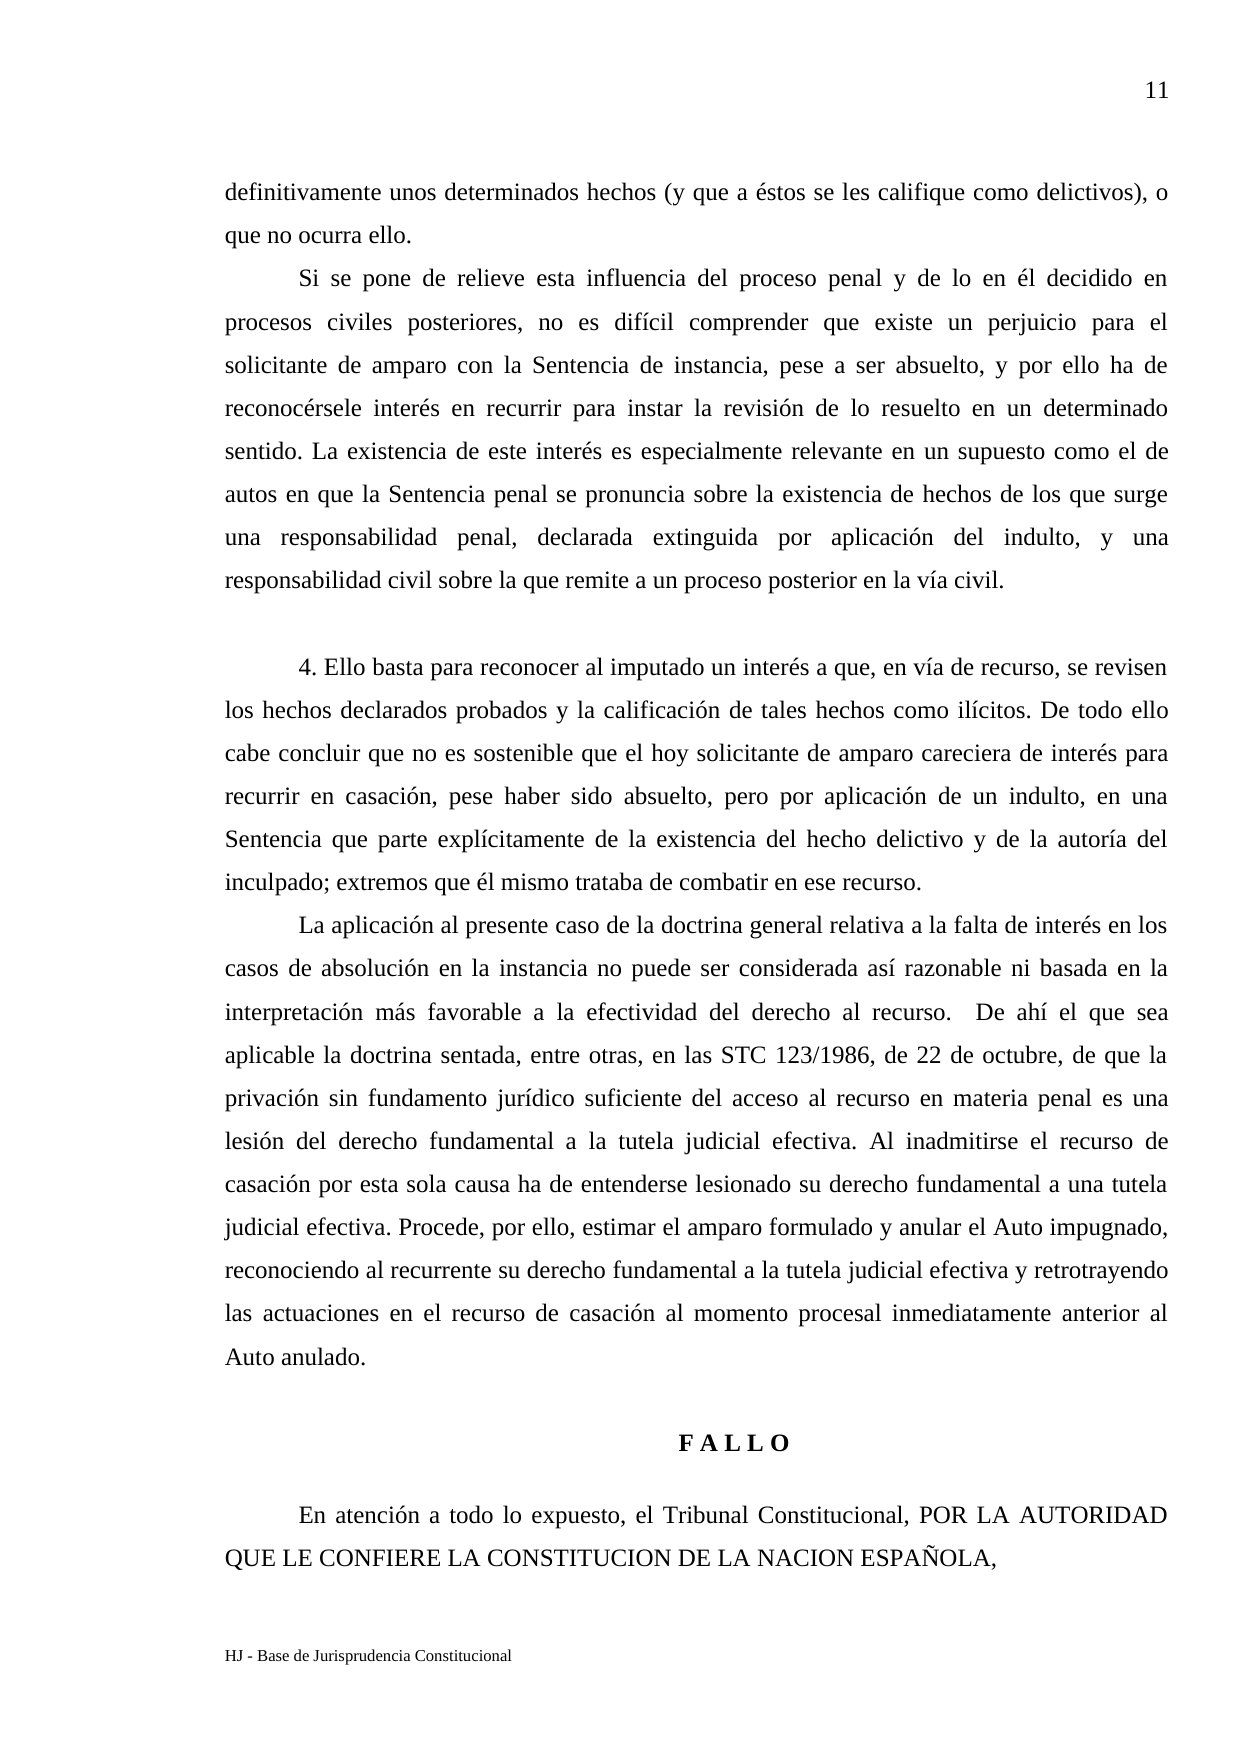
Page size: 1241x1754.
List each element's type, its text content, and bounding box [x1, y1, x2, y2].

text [224, 177, 1169, 249]
text Si se pone de relieve esta influencia del proceso penal y de lo en él decidido en procesos civiles posteriores, no es difícil comprender que existe un perjuicio para el solicitante de amparo con la Sentencia de instancia, pese a ser absuelto, y por ello ha de reconocérsele interés en recurrir para instar la revisión de lo resuelto en un determinado sentido. La existencia de este interés es especialmente relevante en un supuesto como el de autos en que la Sentencia penal se pronuncia sobre la existencia de hechos de los que surge una responsabilidad penal, declarada extinguida por aplicación del indulto, y una responsabilidad civil sobre la que remite a un proceso posterior en la vía civil. [224, 263, 1169, 594]
text La aplicación al presente caso de la doctrina general relativa a la falta de interés en los casos de absolución en la instancia no puede ser considerada así razonable ni basada en la interpretación más favorable a la efectividad del derecho al recurso. De ahí el que sea aplicable la doctrina sentada, entre otras, en las STC 123/1986, de 22 de octubre, de que la privación sin fundamento jurídico suficiente del acceso al recurso en materia penal es una lesión del derecho fundamental a la tutela judicial efectiva. Al inadmitirse el recurso de casación por esta sola causa ha de entenderse lesionado su derecho fundamental a una tutela judicial efectiva. Procede, por ello, estimar el amparo formulado y anular el Auto impugnado, reconociendo al recurrente su derecho fundamental a la tutela judicial efectiva y retrotrayendo las actuaciones en el recurso de casación al momento procesal inmediatamente anterior al Auto anulado. [224, 910, 1169, 1370]
text En atención a todo lo expuesto, el Tribunal Constitucional, POR LA AUTORIDAD QUE LE CONFIERE LA CONSTITUCION DE LA NACION ESPAÑOLA, [224, 1500, 1169, 1572]
subtitle F A L L O [224, 1428, 1169, 1457]
text 4. Ello basta para reconocer al imputado un interés a que, en vía de recurso, se revisen los hechos declarados probados y la calificación de tales hechos como ilícitos. De todo ello cabe concluir que no es sostenible que el hoy solicitante de amparo careciera de interés para recurrir en casación, pese haber sido absuelto, pero por aplicación de un indulto, en una Sentencia que parte explícitamente de la existencia del hecho delictivo y de la autoría del inculpado; extremos que él mismo trataba de combatir en ese recurso. [224, 652, 1169, 896]
